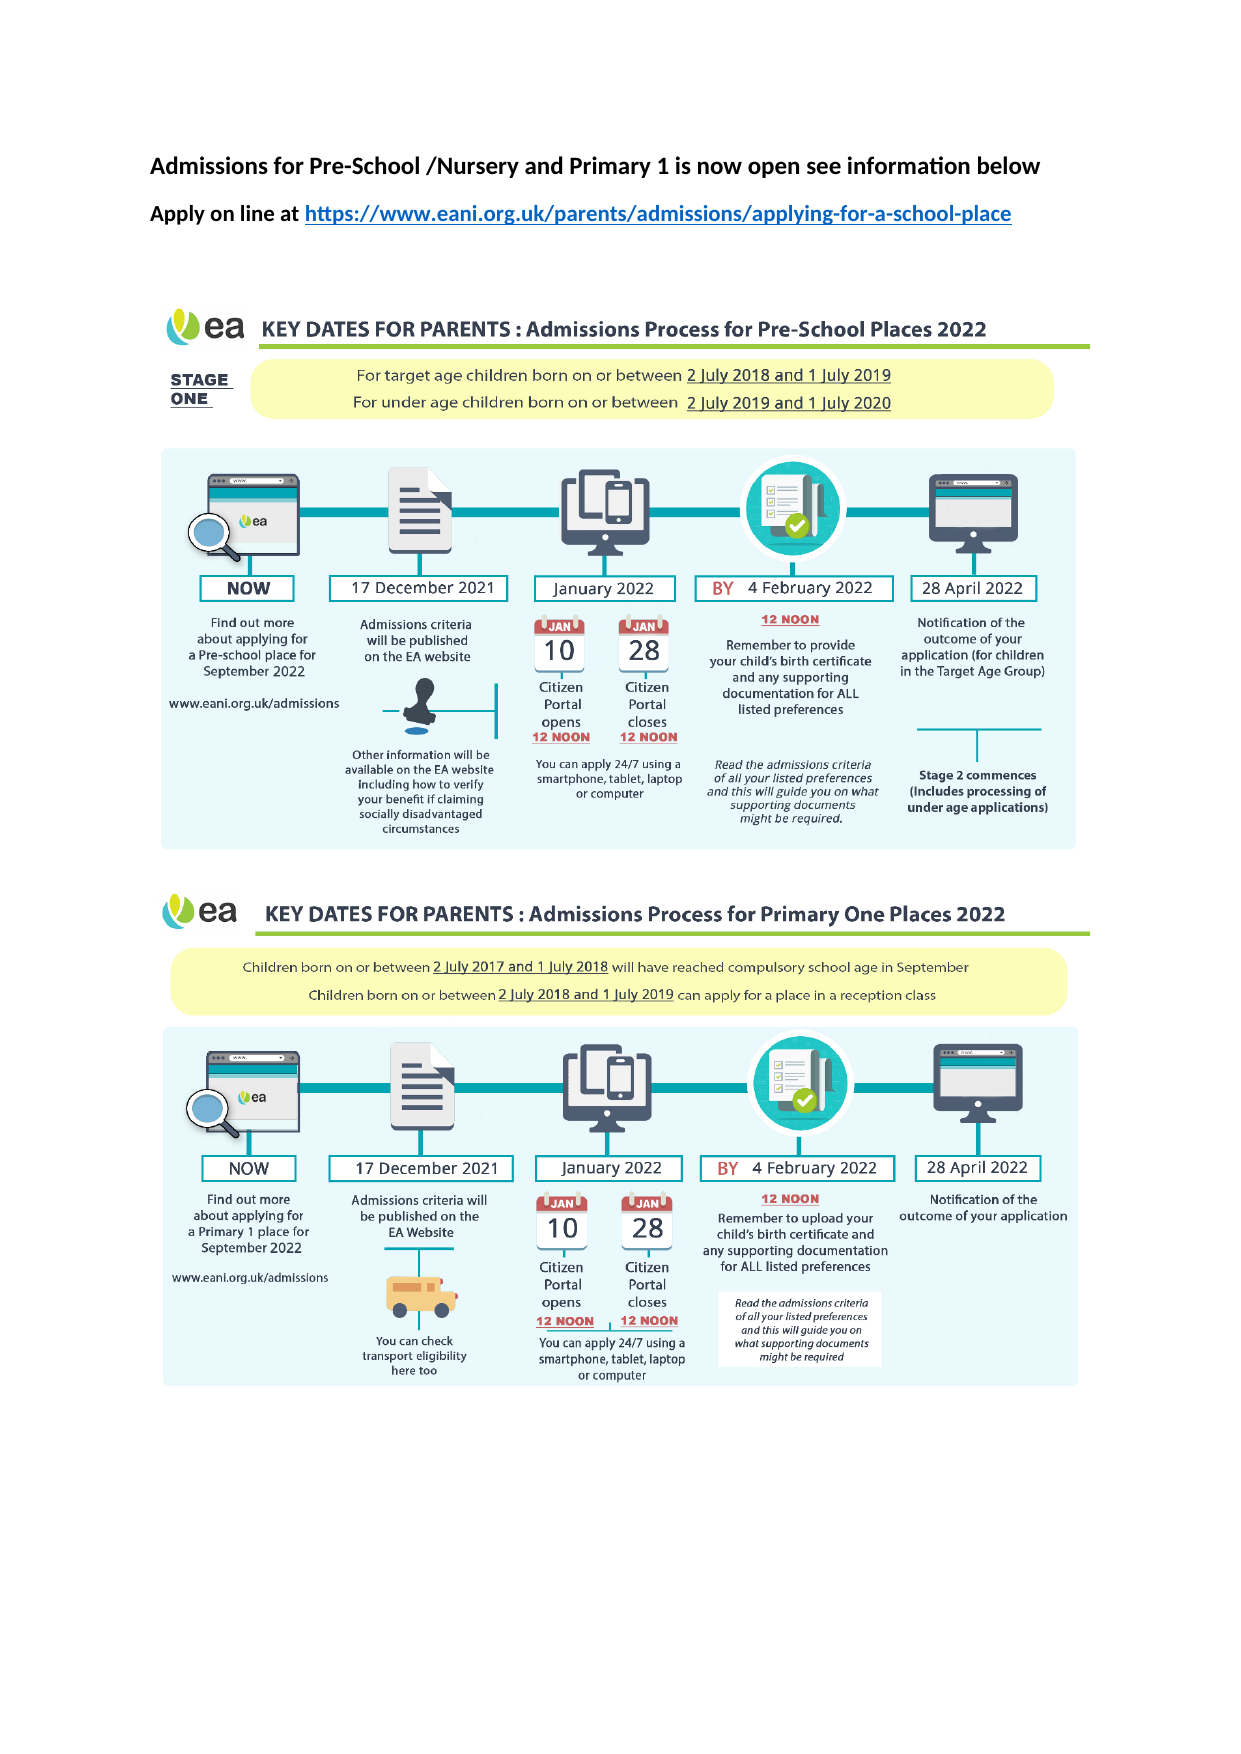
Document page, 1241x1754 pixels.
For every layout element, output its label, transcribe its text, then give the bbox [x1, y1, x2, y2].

text Apply on line at https://www.eani.org.uk/parents/admissions/applying-for-a-school-place [150, 199, 1090, 228]
text Admissions for Pre-School /Nursery and Primary 1 is now open see information below [150, 150, 1090, 181]
picture [150, 882, 1091, 1404]
picture [150, 293, 1091, 864]
